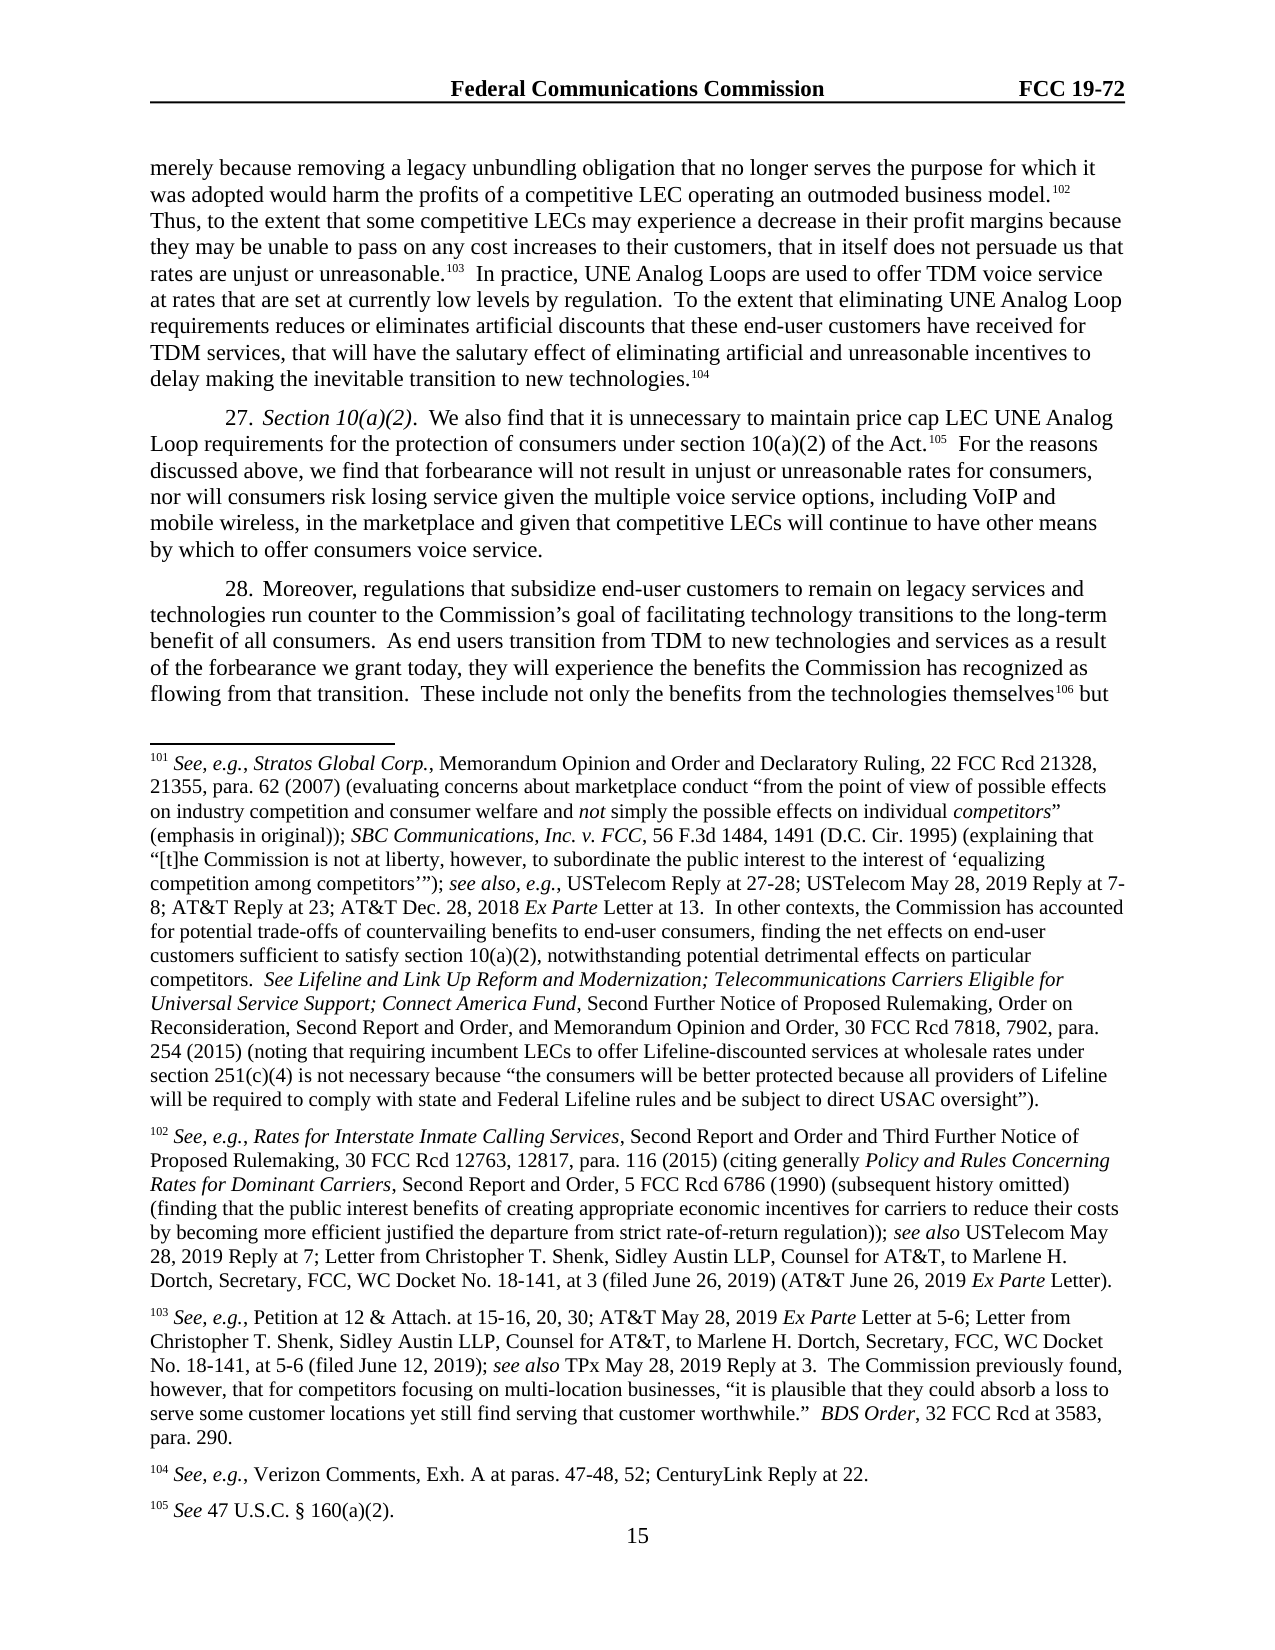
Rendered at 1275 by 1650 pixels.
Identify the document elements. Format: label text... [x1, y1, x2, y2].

text Section 10(a)(2). We also find that it is unnecessary to maintain price cap LEC UNE Analog Loop requirements for the protection of consumers under section 10(a)(2) of the Act. For the reasons discussed above, we find that forbearance will not result in unjust or unreasonable rates for consumers, nor will consumers risk losing service given the multiple voice service options, including VoIP and mobile wireless, in the marketplace and given that competitive LECs will continue to have other means by which to offer consumers voice service. [150, 404, 1125, 562]
text Even to the extent that alternative arrangements for competitive LECs result in them paying somewhat higher prices than they are paying today for the inputs they use to provide voice service, this does not persuade us that it would result in unjust or unreasonable charges. What is necessary to ensure just and reasonable rates can account for a range of policy concerns, including balancing competing policy considerations. Although some commenters focus on the rates for wholesale service inputs, our concern is not for the fate of particular competitors but of competition and, more fundamentally, end users. In light of the available alternative voice service options, we are not persuaded that forbearance will result in unjust or unreasonable voice service rates. We decline to maintain inefficient network use merely because removing a legacy unbundling obligation that no longer serves the purpose for which it was adopted would harm the profits of a competitive LEC operating an outmoded business model. Thus, to the extent that some competitive LECs may experience a decrease in their profit margins because they may be unable to pass on any cost increases to their customers, that in itself does not persuade us that rates are unjust or unreasonable. In practice, UNE Analog Loops are used to offer TDM voice service at rates that are set at currently low levels by regulation. To the extent that eliminating UNE Analog Loop requirements reduces or eliminates artificial discounts that these end-user customers have received for TDM services, that will have the salutary effect of eliminating artificial and unreasonable incentives to delay making the inevitable transition to new technologies. [150, 154, 1125, 391]
text Moreover, regulations that subsidize end-user customers to remain on legacy services and technologies run counter to the Commission’s goal of facilitating technology transitions to the long-term benefit of all consumers. As end users transition from TDM to new technologies and services as a result of the forbearance we grant today, they will experience the benefits the Commission has recognized as flowing from that transition. These include not only the benefits from the technologies themselves but also from the vibrant competition associated with next-generation voice services. [150, 574, 1125, 706]
